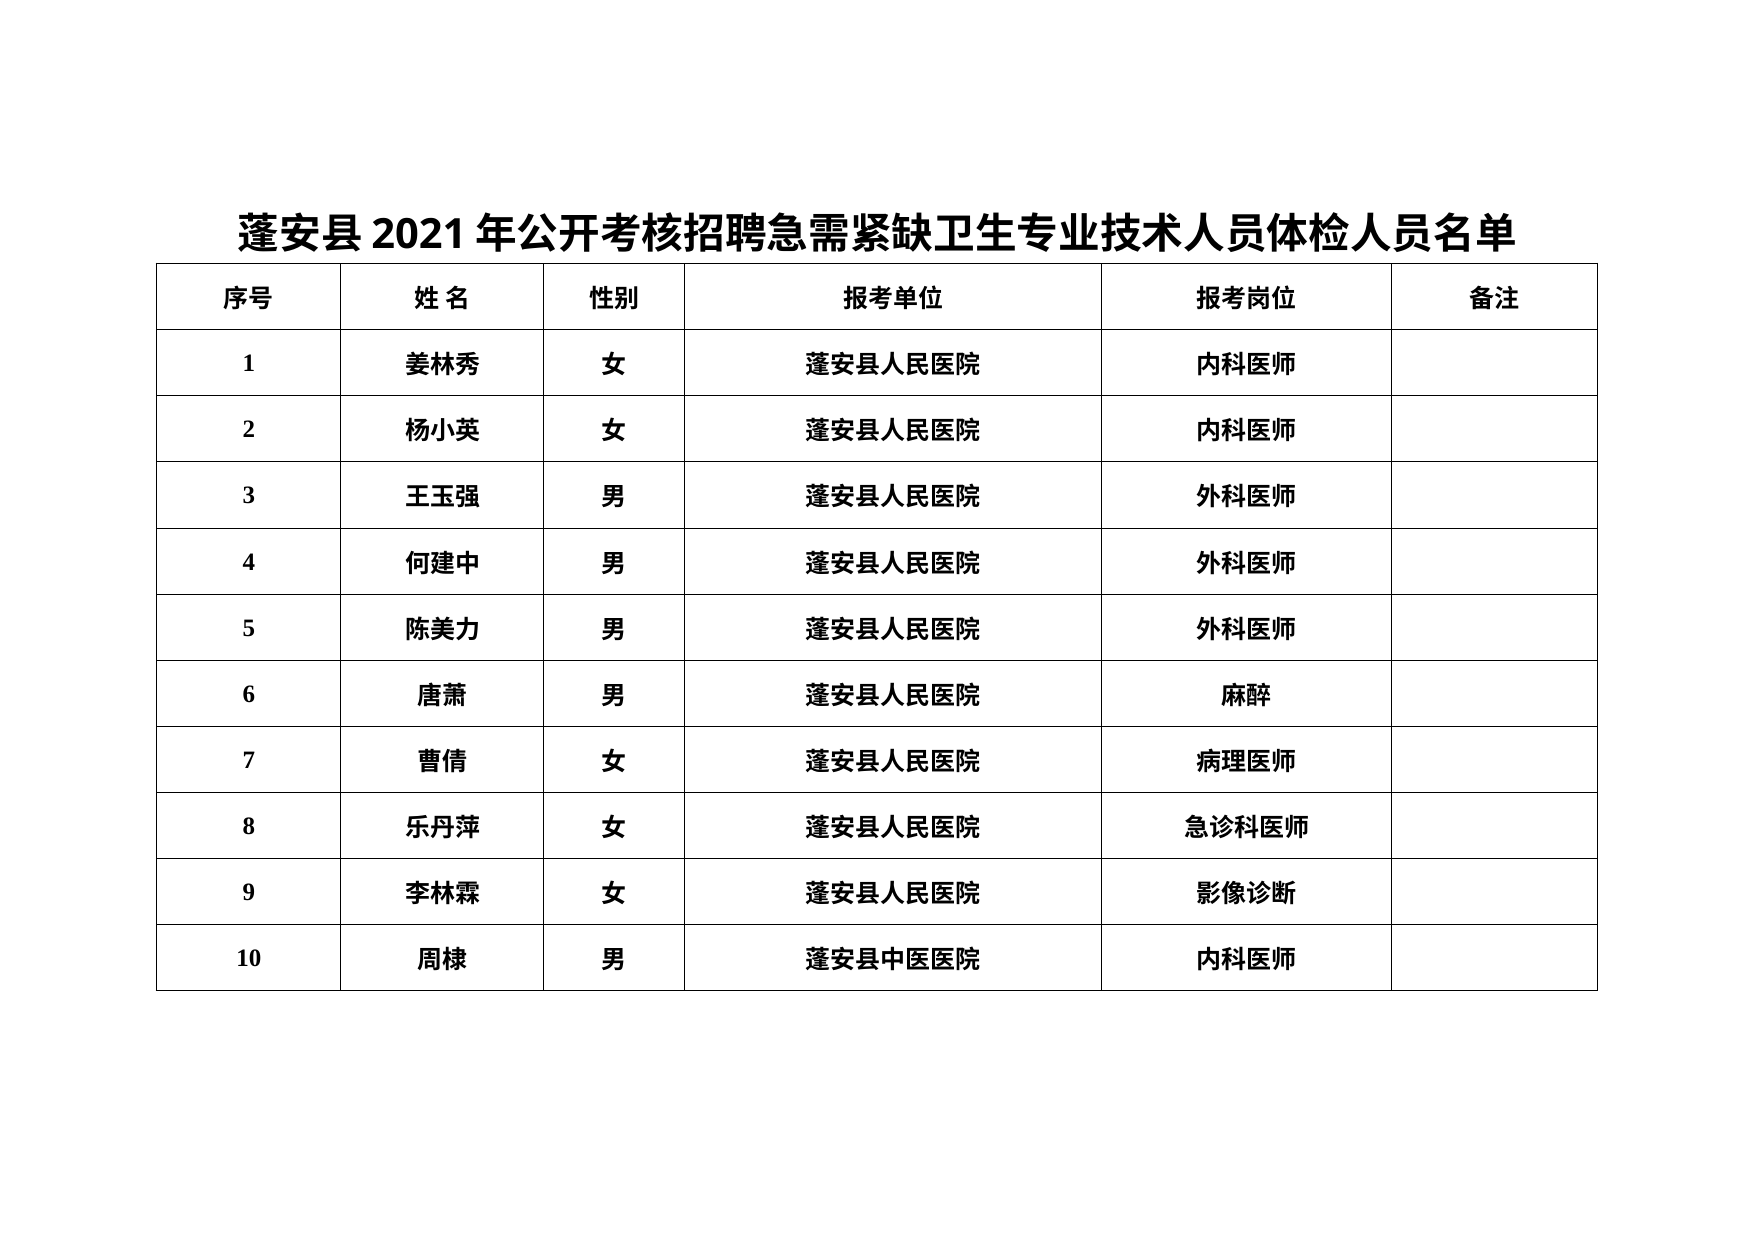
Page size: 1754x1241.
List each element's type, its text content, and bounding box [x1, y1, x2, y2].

table_cell 7 [157, 727, 340, 792]
table_cell 乐丹萍 [341, 793, 543, 858]
table_cell [1392, 396, 1597, 461]
table_cell 唐萧 [341, 661, 543, 726]
table_cell 内科医师 [1102, 396, 1391, 461]
table_cell 蓬安县人民医院 [685, 661, 1101, 726]
table_cell 蓬安县人民医院 [685, 330, 1101, 395]
table_cell 女 [544, 727, 684, 792]
table_cell 5 [157, 595, 340, 660]
table_cell [1392, 727, 1597, 792]
table_cell 蓬安县人民医院 [685, 529, 1101, 594]
table_cell 外科医师 [1102, 595, 1391, 660]
table_cell 病理医师 [1102, 727, 1391, 792]
text 蓬安县2021年公开考核招聘急需紧缺卫生专业技术人员体检人员名单 [150, 198, 1604, 263]
table_cell [1392, 529, 1597, 594]
table_cell 陈美力 [341, 595, 543, 660]
table_header 序号 [157, 264, 340, 329]
table_cell [1392, 462, 1597, 528]
table_cell 男 [544, 925, 684, 990]
table_cell [1392, 595, 1597, 660]
table_cell 4 [157, 529, 340, 594]
table_cell 姜林秀 [341, 330, 543, 395]
table_cell 杨小英 [341, 396, 543, 461]
table_cell 曹倩 [341, 727, 543, 792]
table_cell 男 [544, 462, 684, 528]
table_cell 男 [544, 529, 684, 594]
table_cell [1392, 793, 1597, 858]
table_cell [1392, 859, 1597, 924]
table_cell 蓬安县人民医院 [685, 595, 1101, 660]
table_cell 麻醉 [1102, 661, 1391, 726]
table_cell 蓬安县人民医院 [685, 793, 1101, 858]
table_cell 1 [157, 330, 340, 395]
table_cell 蓬安县人民医院 [685, 396, 1101, 461]
table_cell 10 [157, 925, 340, 990]
table_cell 8 [157, 793, 340, 858]
table_cell 女 [544, 859, 684, 924]
table_cell 蓬安县中医医院 [685, 925, 1101, 990]
table_header 姓 名 [341, 264, 543, 329]
table_cell 男 [544, 661, 684, 726]
table_cell 内科医师 [1102, 925, 1391, 990]
table_header 性别 [544, 264, 684, 329]
table_cell 女 [544, 793, 684, 858]
table_cell 何建中 [341, 529, 543, 594]
table_cell 女 [544, 330, 684, 395]
table_cell 周棣 [341, 925, 543, 990]
table_cell [1392, 330, 1597, 395]
table_cell 蓬安县人民医院 [685, 462, 1101, 528]
table_header 报考单位 [685, 264, 1101, 329]
table_cell 急诊科医师 [1102, 793, 1391, 858]
table_cell 外科医师 [1102, 462, 1391, 528]
table_cell 王玉强 [341, 462, 543, 528]
table_cell 男 [544, 595, 684, 660]
table_cell 影像诊断 [1102, 859, 1391, 924]
table_cell 女 [544, 396, 684, 461]
table_cell [1392, 661, 1597, 726]
table_cell 外科医师 [1102, 529, 1391, 594]
table_cell 6 [157, 661, 340, 726]
table_cell 内科医师 [1102, 330, 1391, 395]
table_header 备注 [1392, 264, 1597, 329]
table_cell 3 [157, 462, 340, 528]
table_header 报考岗位 [1102, 264, 1391, 329]
table_cell 李林霖 [341, 859, 543, 924]
table_cell [1392, 925, 1597, 990]
table_cell 蓬安县人民医院 [685, 859, 1101, 924]
table_cell 9 [157, 859, 340, 924]
table_cell 2 [157, 396, 340, 461]
table_cell 蓬安县人民医院 [685, 727, 1101, 792]
